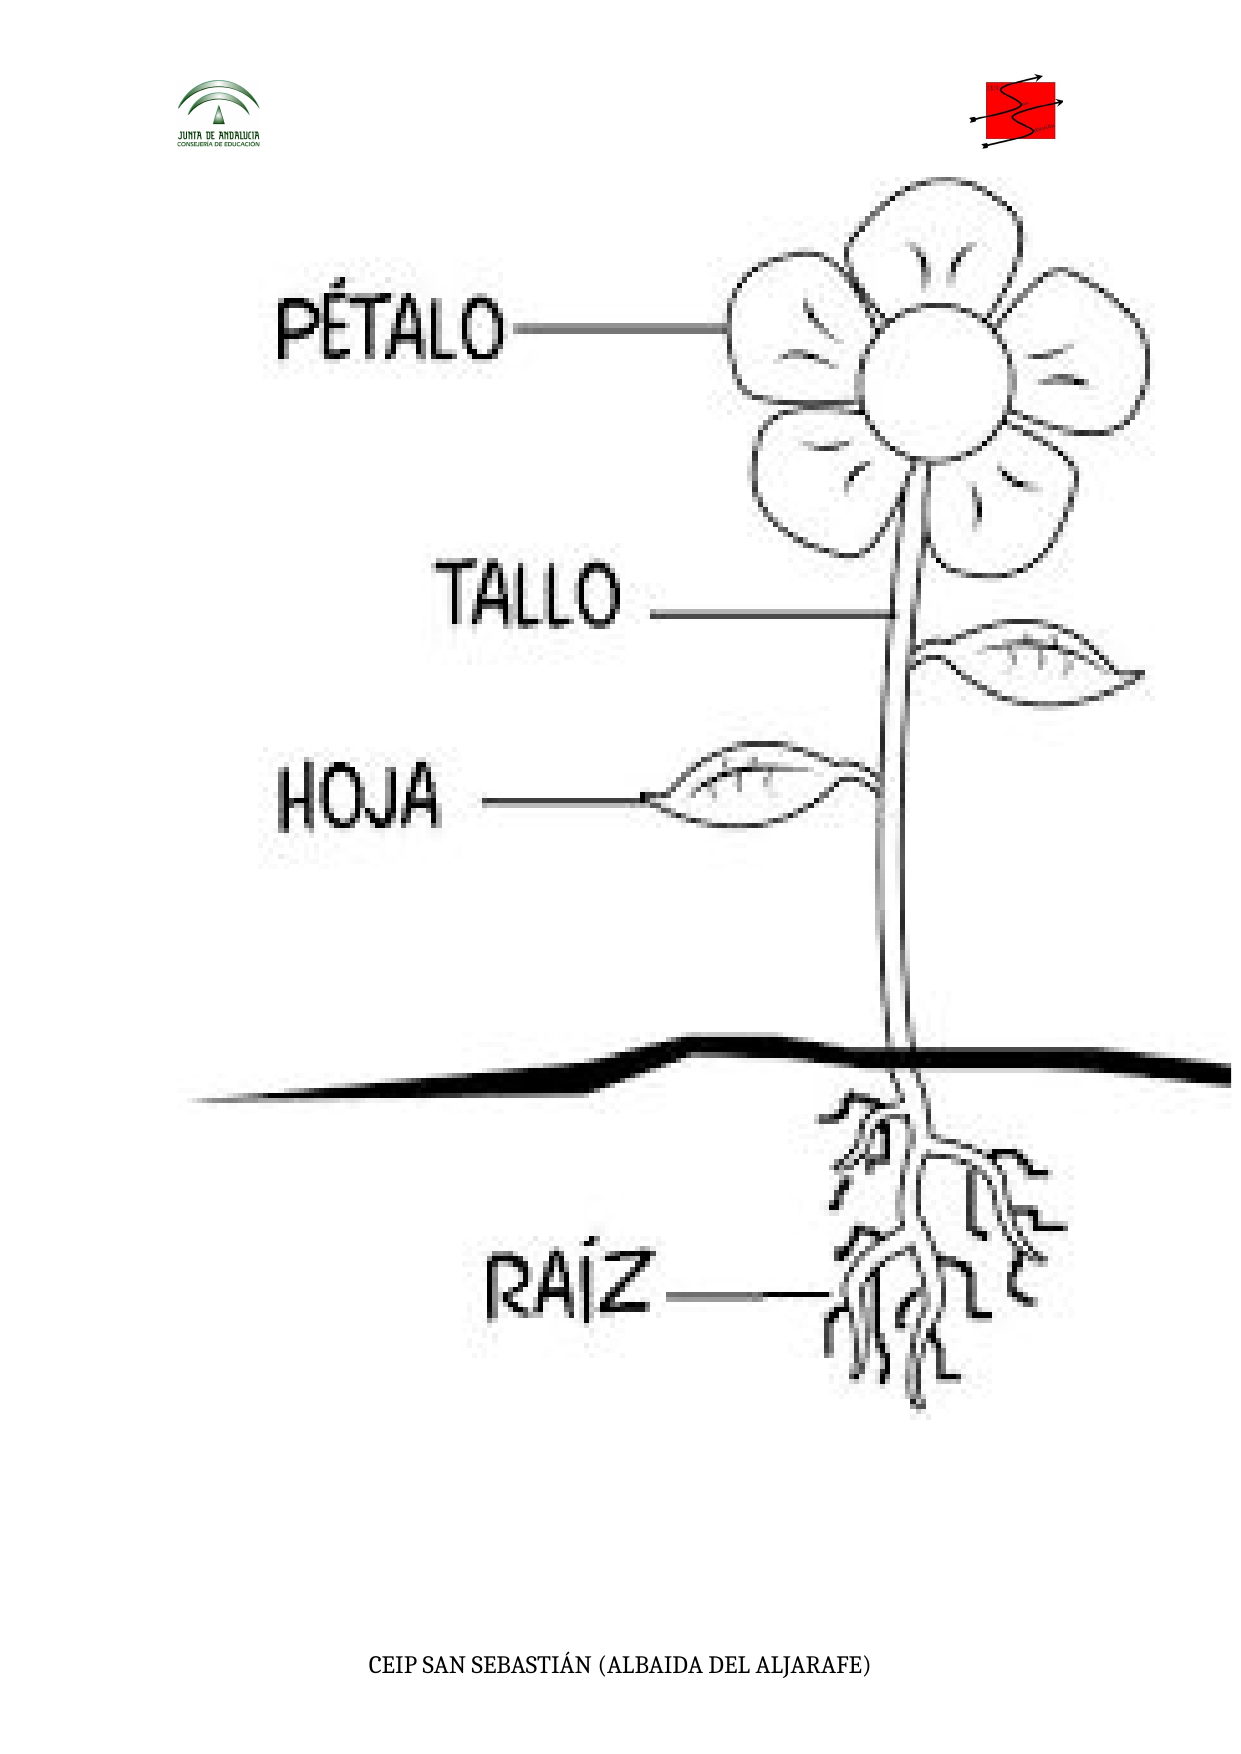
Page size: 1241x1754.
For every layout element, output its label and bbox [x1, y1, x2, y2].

picture [177, 177, 1232, 1420]
picture [969, 73, 1063, 149]
picture [177, 80, 260, 149]
